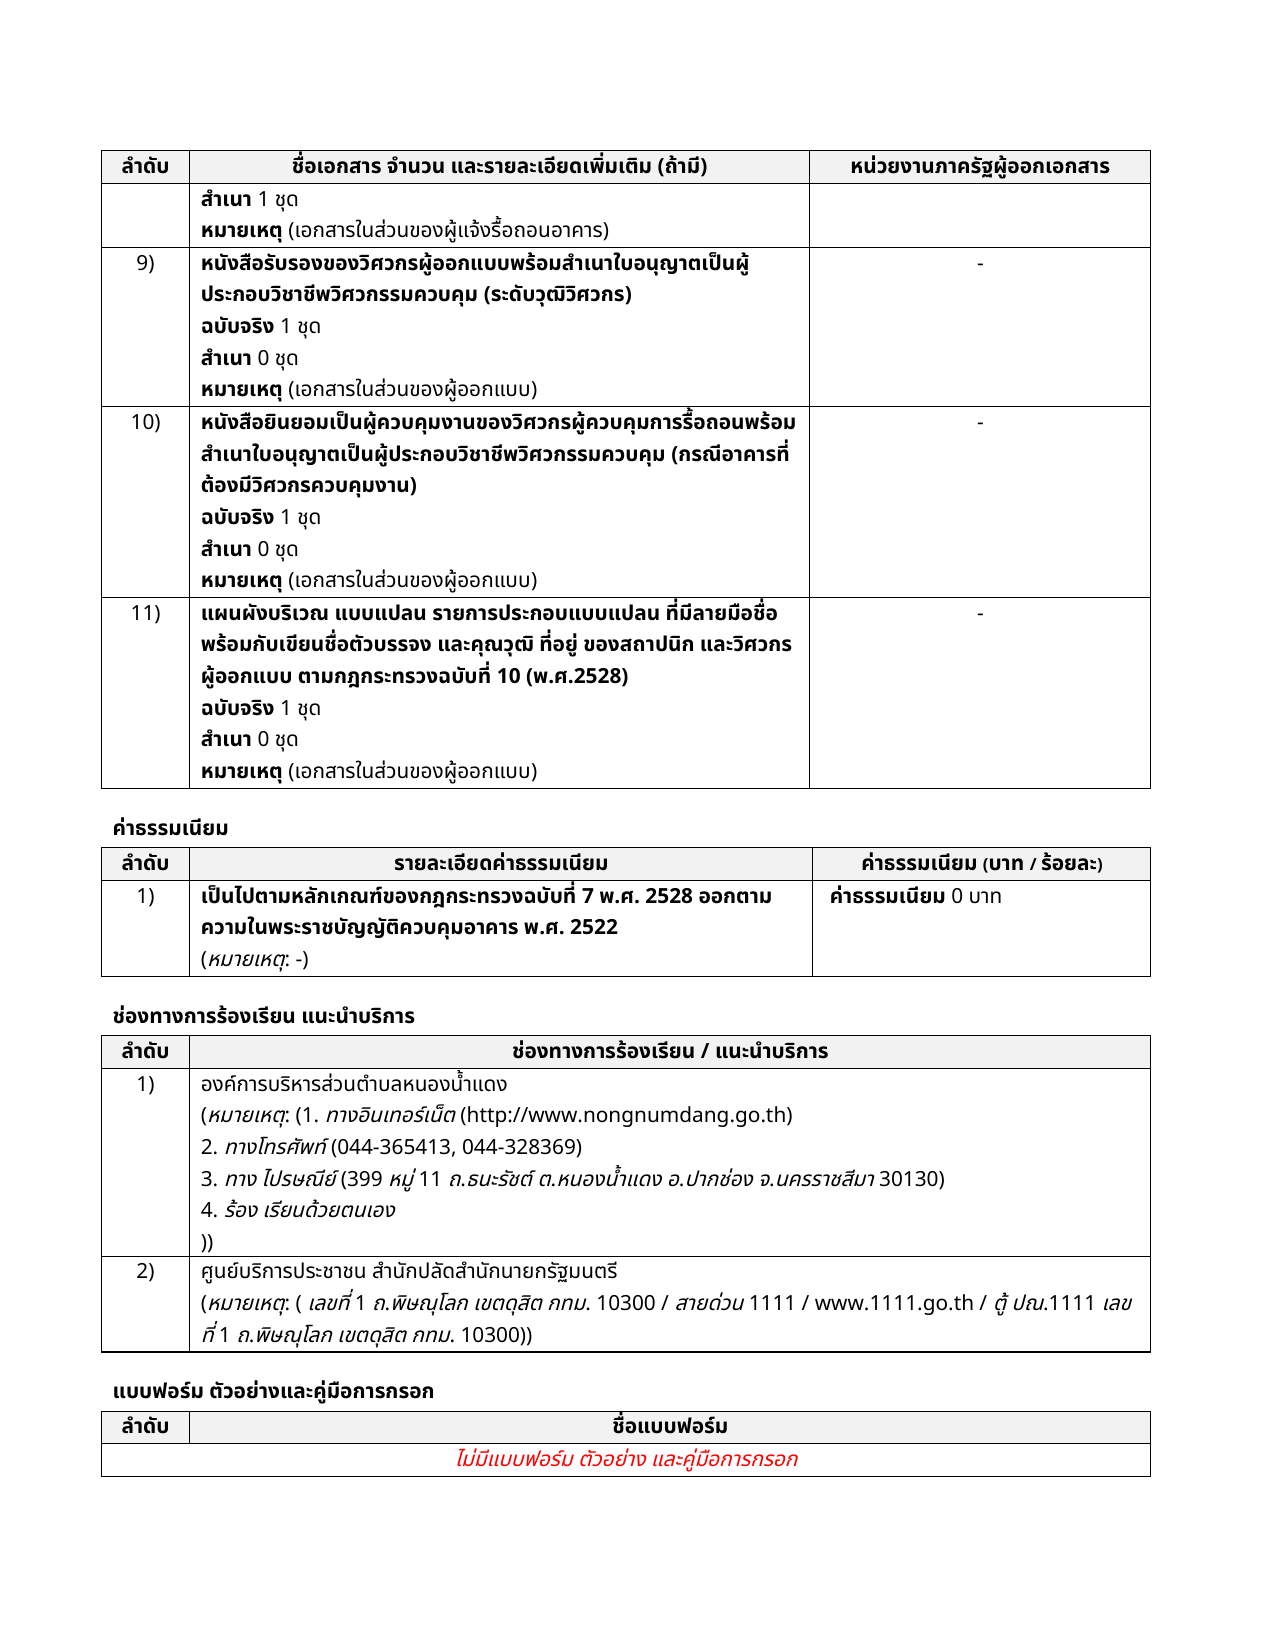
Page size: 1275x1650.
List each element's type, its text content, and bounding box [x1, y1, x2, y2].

table_header ชื่อเอกสาร จำนวน และรายละเอียดเพิ่มเติม (ถ้ามี) [190, 151, 809, 183]
table_header ชื่อแบบฟอร์ม [190, 1412, 1150, 1443]
table_cell 2) [102, 1257, 189, 1351]
table_cell - [810, 184, 1150, 247]
table_cell 1) [102, 1069, 189, 1256]
table_cell ค่าธรรมเนียม 0 บาท [813, 881, 1150, 976]
text ค่าธรรมเนียม [112, 813, 1162, 845]
table_cell องค์การบริหารส่วนตำบลหนองน้ำแดง (หมายเหตุ: (1. ทางอินเทอร์เน็ต (http://www.nongnumdang.go.th) 2. ทางโทรศัพท์ (044-365413, 044-328369) 3. ทาง ไปรษณีย์ (399 หมู่ 11 ถ.ธนะรัชต์ ต.หนองน้ำแดง อ.ปากช่อง จ.นครราชสีมา 30130) 4. ร้อง เรียนด้วยตนเอง )) [190, 1069, 1150, 1256]
table_header หน่วยงานภาครัฐผู้ออกเอกสาร [810, 151, 1150, 183]
table_header ลำดับ [102, 848, 189, 880]
table_cell หนังสือรับรองของวิศวกรผู้ออกแบบพร้อมสำเนาใบอนุญาตเป็นผู้ประกอบวิชาชีพวิศวกรรมควบคุม (ระดับวุฒิวิศวกร) ฉบับจริง 1 ชุด สำเนา 0 ชุด (เอกสารในส่วนของผู้ออกแบบ) [190, 248, 809, 406]
table_cell 10) [102, 407, 189, 597]
table_cell - [810, 598, 1150, 788]
table_cell 9) [102, 248, 189, 406]
table_header ช่องทางการร้องเรียน / แนะนำบริการ [190, 1036, 1150, 1068]
table_header รายละเอียดค่าธรรมเนียม [190, 848, 812, 880]
table_cell แผนผังบริเวณ แบบแปลน รายการประกอบแบบแปลน ที่มีลายมือชื่อพร้อมกับเขียนชื่อตัวบรรจง และคุณวุฒิ ที่อยู่ ของสถาปนิก และวิศวกรผู้ออกแบบ ตามกฎกระทรวงฉบับที่ 10 (พ.ศ.2528) ฉบับจริง 1 ชุด สำเนา 0 ชุด (เอกสารในส่วนของผู้ออกแบบ) [190, 598, 809, 788]
table_cell ไม่มีแบบฟอร์ม ตัวอย่าง และคู่มือการกรอก [102, 1444, 1150, 1476]
text แบบฟอร์ม ตัวอย่างและคู่มือการกรอก [112, 1377, 1162, 1408]
table_cell 11) [102, 598, 189, 788]
table_cell เป็นไปตามหลักเกณฑ์ของกฎกระทรวงฉบับที่ 7 พ.ศ. 2528 ออกตามความในพระราชบัญญัติควบคุมอาคาร พ.ศ. 2522 (หมายเหตุ: -) [190, 881, 812, 976]
table_header ลำดับ [102, 1412, 189, 1443]
table_cell 1) [102, 881, 189, 976]
table_cell - [810, 407, 1150, 597]
table_cell 8) [102, 184, 189, 247]
table_header ลำดับ [102, 151, 189, 183]
table_cell หนังสือยินยอมเป็นผู้ควบคุมงานของวิศวกรผู้ควบคุมการรื้อถอนพร้อมสำเนาใบอนุญาตเป็นผู้ประกอบวิชาชีพวิศวกรรมควบคุม (กรณีอาคารที่ต้องมีวิศวกรควบคุมงาน) ฉบับจริง 1 ชุด สำเนา 0 ชุด (เอกสารในส่วนของผู้ออกแบบ) [190, 407, 809, 597]
table_cell ศูนย์บริการประชาชน สำนักปลัดสำนักนายกรัฐมนตรี (หมายเหตุ: ( เลขที่ 1 ถ.พิษณุโลก เขตดุสิต กทม. 10300 / สายด่วน 1111 / www.1111.go.th / ตู้ ปณ.1111 เลขที่ 1 ถ.พิษณุโลก เขตดุสิต กทม. 10300)) [190, 1257, 1150, 1351]
table_cell - [810, 248, 1150, 406]
table_header ลำดับ [102, 1036, 189, 1068]
text ช่องทางการร้องเรียน แนะนำบริการ [112, 1001, 1162, 1033]
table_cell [190, 184, 809, 247]
table_header ค่าธรรมเนียม (บาท / ร้อยละ) [813, 848, 1150, 880]
